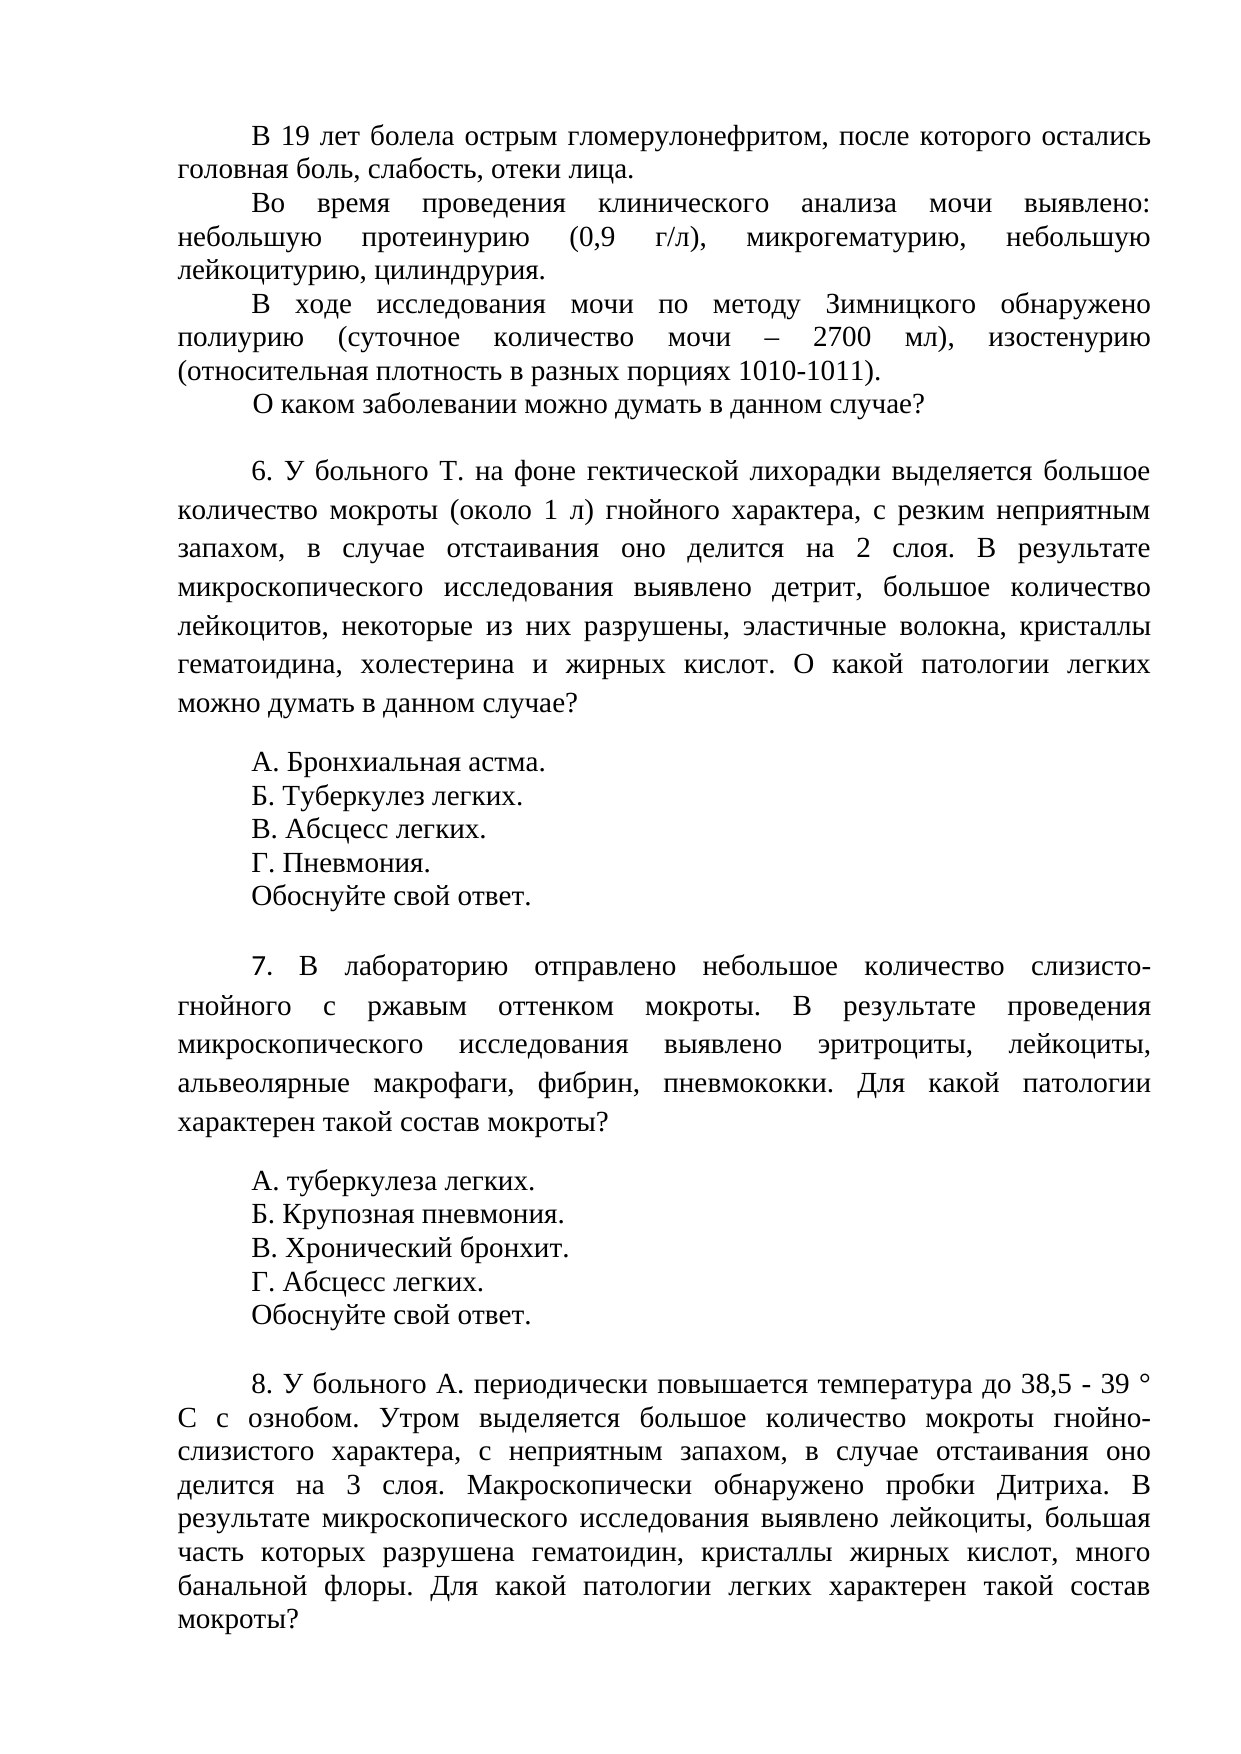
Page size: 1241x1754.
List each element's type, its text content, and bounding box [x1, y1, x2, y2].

text Г. Абсцесс легких. [177, 1264, 1152, 1297]
text 6. У больного Т. на фоне гектической лихорадки выделяется большое количество мокроты (около ) гнойного характера, с резким неприятным запахом, в случае отстаивания оно делится на 2 слоя. В результате микроскопического исследования выявлено детрит, большое количество лейкоцитов, некоторые из них разрушены, эластичные волокна, кристаллы гематоидина, холестерина и жирных кислот. О какой патологии легких можно думать в данном случае? [177, 453, 1152, 718]
text В 19 лет болела острым гломерулонефритом, после которого остались головная боль, слабость, отеки лица. [177, 118, 1152, 185]
text В. Хронический бронхит. [177, 1230, 1152, 1264]
text Г. Пневмония. [177, 845, 1152, 878]
text Во время проведения клинического анализа мочи выявлено: небольшую протеинурию (0,9 г/л), микрогематурию, небольшую лейкоцитурию, цилиндрурия. [177, 185, 1152, 286]
text В. Абсцесс легких. [177, 811, 1152, 845]
text В ходе исследования мочи по методу Зимницкого обнаружено полиурию (суточное количество мочи – 2700 мл), изостенурию (относительная плотность в разных порциях 1010-1011). [177, 286, 1152, 386]
text Обоснуйте свой ответ. [177, 878, 1152, 912]
text Б. Туберкулез легких. [177, 778, 1152, 811]
text А. Бронхиальная астма. [177, 744, 1152, 778]
text О каком заболевании можно думать в данном случае? [252, 386, 1152, 420]
text Б. Крупозная пневмония. [177, 1197, 1152, 1230]
text Обоснуйте свой ответ. [177, 1297, 1152, 1331]
text 7. В лабораторию отправлено небольшое количество слизисто-гнойного с ржавым оттенком мокроты. В результате проведения микроскопического исследования выявлено эритроциты, лейкоциты, альвеолярные макрофаги, фибрин, пневмококки. Для какой патологии характерен такой состав мокроты? [177, 947, 1152, 1137]
text А. туберкулеза легких. [177, 1163, 1152, 1197]
text 8. У больного А. периодически повышается температура до 38,5 - 39 ° С с ознобом. Утром выделяется большое количество мокроты гнойно-слизистого характера, с неприятным запахом, в случае отстаивания оно делится на 3 слоя. Макроскопически обнаружено пробки Дитриха. В результате микроскопического исследования выявлено лейкоциты, большая часть которых разрушена гематоидин, кристаллы жирных кислот, много банальной флоры. Для какой патологии легких характерен такой состав мокроты? [177, 1366, 1152, 1635]
